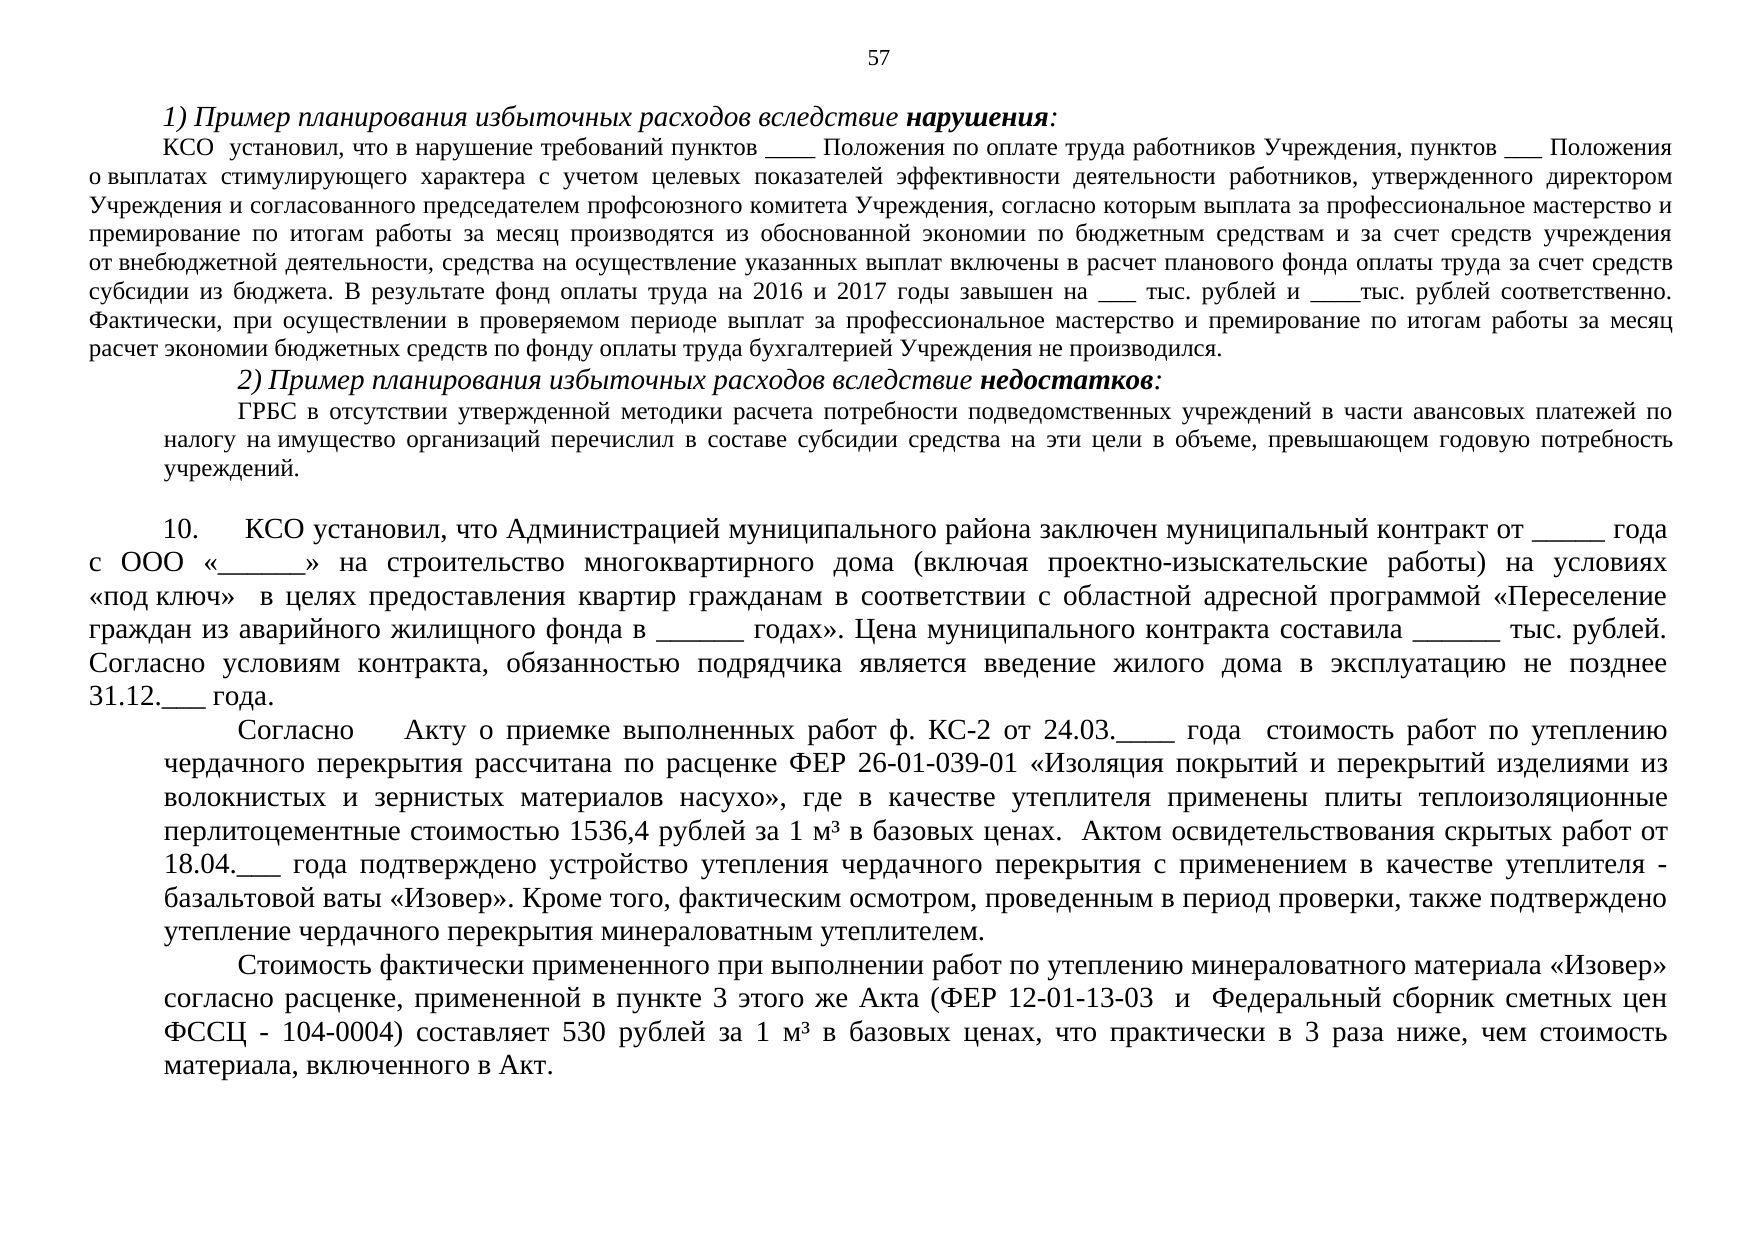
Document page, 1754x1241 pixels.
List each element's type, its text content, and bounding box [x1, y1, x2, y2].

text Согласно Акту о приемке выполненных работ ф. КС-2 от 24.03.____ года стоимость работ по утеплению чердачного перекрытия рассчитана по расценке ФЕР 26-01-039-01 «Изоляция покрытий и перекрытий изделиями из волокнистых и зернистых материалов насухо», где в качестве утеплителя применены плиты теплоизоляционные перлитоцементные стоимостью 1536,4 рублей за 1 м³ в базовых ценах. Актом освидетельствования скрытых работ от 18.04.___ года подтверждено устройство утепления чердачного перекрытия с применением в качестве утеплителя - базальтовой ваты «Изовер». Кроме того, фактическим осмотром, проведенным в период проверки, также подтверждено утепление чердачного перекрытия минераловатным утеплителем. [164, 712, 1669, 947]
text Стоимость фактически примененного при выполнении работ по утеплению минераловатного материала «Изовер» согласно расценке, примененной в пункте 3 этого же Акта (ФЕР 12-01-13-03 и Федеральный сборник сметных цен ФССЦ - 104-0004) составляет 530 рублей за 1 м³ в базовых ценах, что практически в 3 раза ниже, чем стоимость материала, включенного в Акт. [164, 947, 1669, 1081]
list КСО установил, что в нарушение требований пунктов ____ Положения по оплате труда работников Учреждения, пунктов ___ Положения о выплатах стимулирующего характера с учетом целевых показателей эффективности деятельности работников, утвержденного директором Учреждения и согласованного председателем профсоюзного комитета Учреждения, согласно которым выплата за профессиональное мастерство и премирование по итогам работы за месяц производятся из обоснованной экономии по бюджетным средствам и за счет средств учреждения от внебюджетной деятельности, средства на осуществление указанных выплат включены в расчет планового фонда оплаты труда за счет средств субсидии из бюджета. В результате фонд оплаты труда на 2016 и 2017 годы завышен на ___ тыс. рублей и ____тыс. рублей соответственно. Фактически, при осуществлении в проверяемом периоде выплат за профессиональное мастерство и премирование по итогам работы за месяц расчет экономии бюджетных средств по фонду оплаты труда бухгалтерией Учреждения не производился. [89, 132, 1674, 362]
text 2) Пример планирования избыточных расходов вследствие недостатков: [164, 362, 1674, 396]
list КСО установил, что Администрацией муниципального района заключен муниципальный контракт от _____ года с ООО «______» на строительство многоквартирного дома (включая проектно-изыскательские работы) на условиях «под ключ» в целях предоставления квартир гражданам в соответствии с областной адресной программой «Переселение граждан из аварийного жилищного фонда в ______ годах». Цена муниципального контракта составила ______ тыс. рублей. Согласно условиям контракта, обязанностью подрядчика является введение жилого дома в эксплуатацию не позднее 31.12.___ года. [89, 511, 1669, 712]
text ГРБС в отсутствии утвержденной методики расчета потребности подведомственных учреждений в части авансовых платежей по налогу на имущество организаций перечислил в составе субсидии средства на эти цели в объеме, превышающем годовую потребность учреждений. [164, 396, 1674, 482]
list 1) Пример планирования избыточных расходов вследствие нарушения: [89, 99, 1674, 132]
